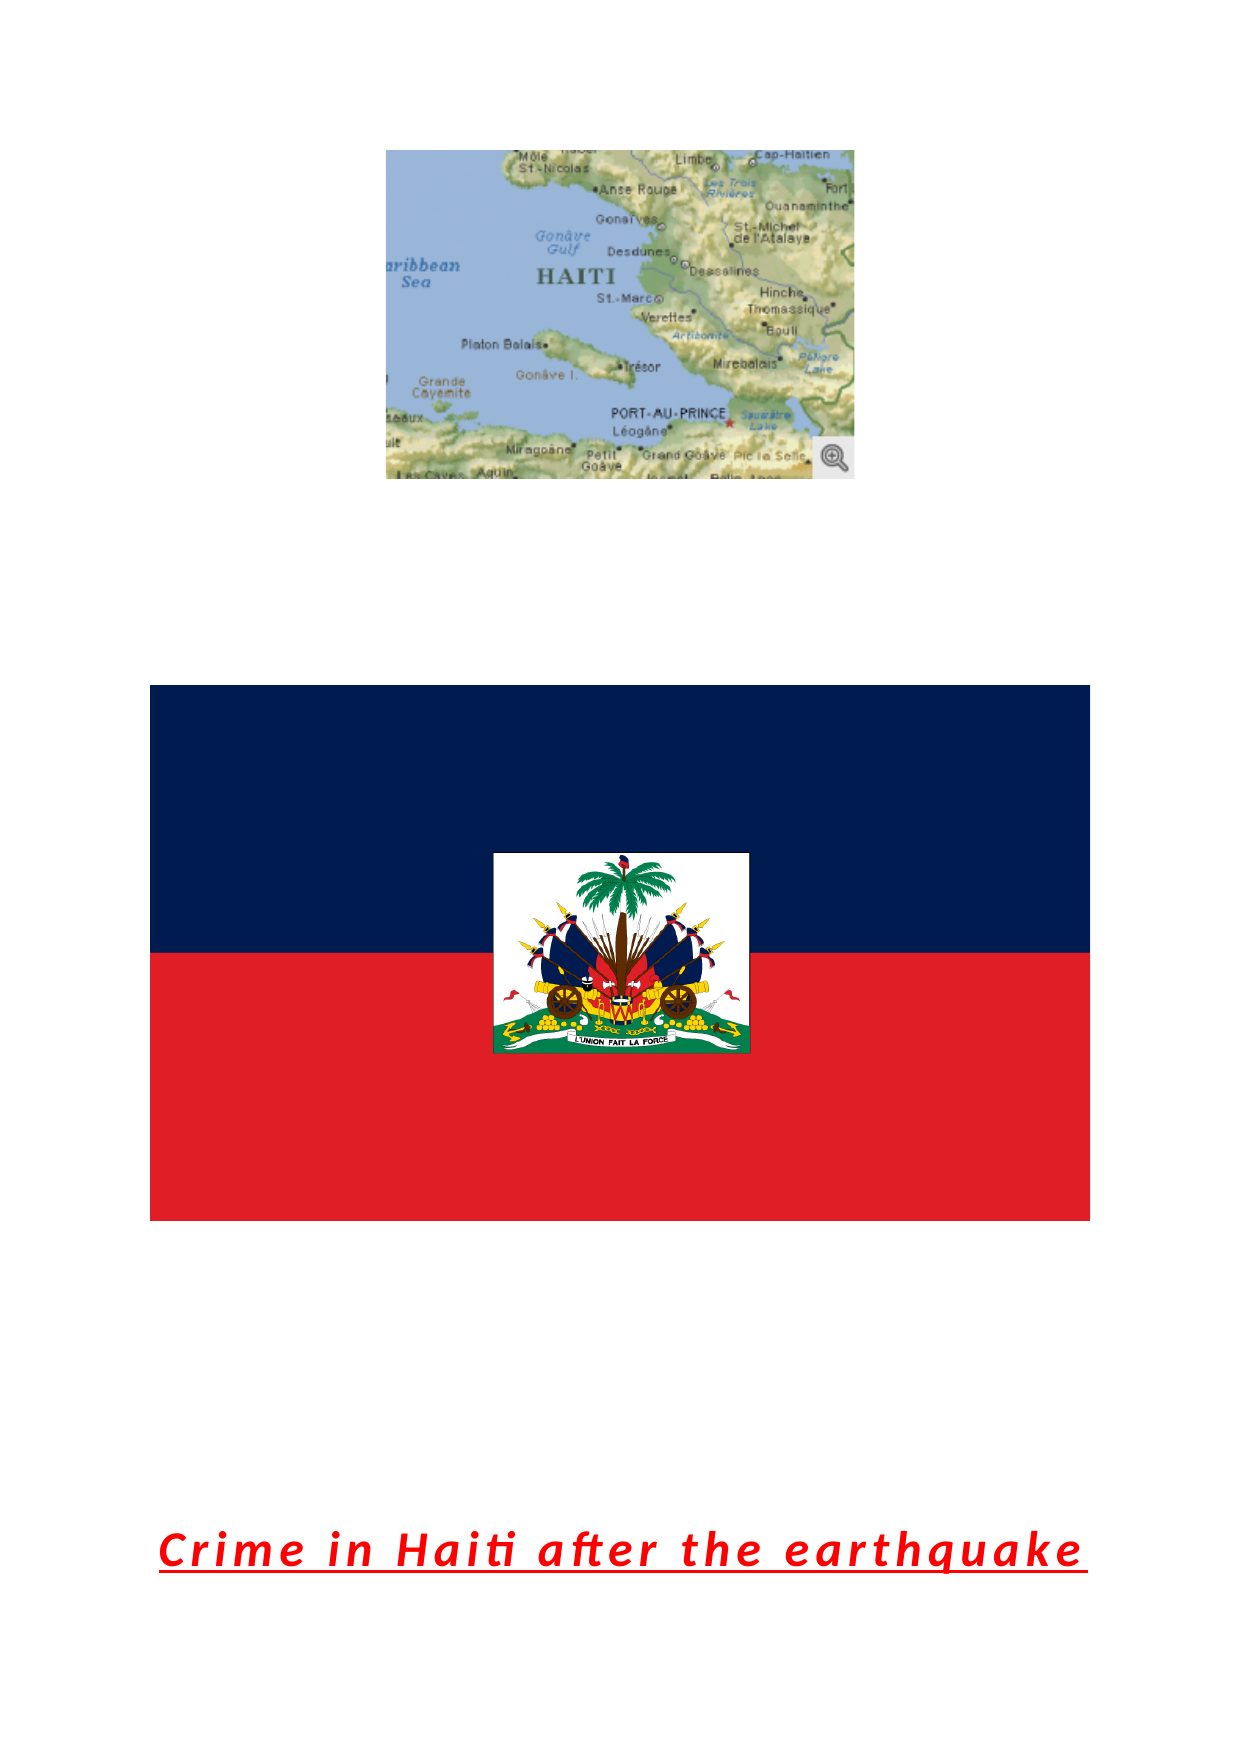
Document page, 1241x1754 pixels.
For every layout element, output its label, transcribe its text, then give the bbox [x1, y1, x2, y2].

text Crime in Haiti after the earthquake [150, 1518, 1090, 1579]
picture [150, 685, 1091, 1221]
picture [385, 150, 855, 479]
